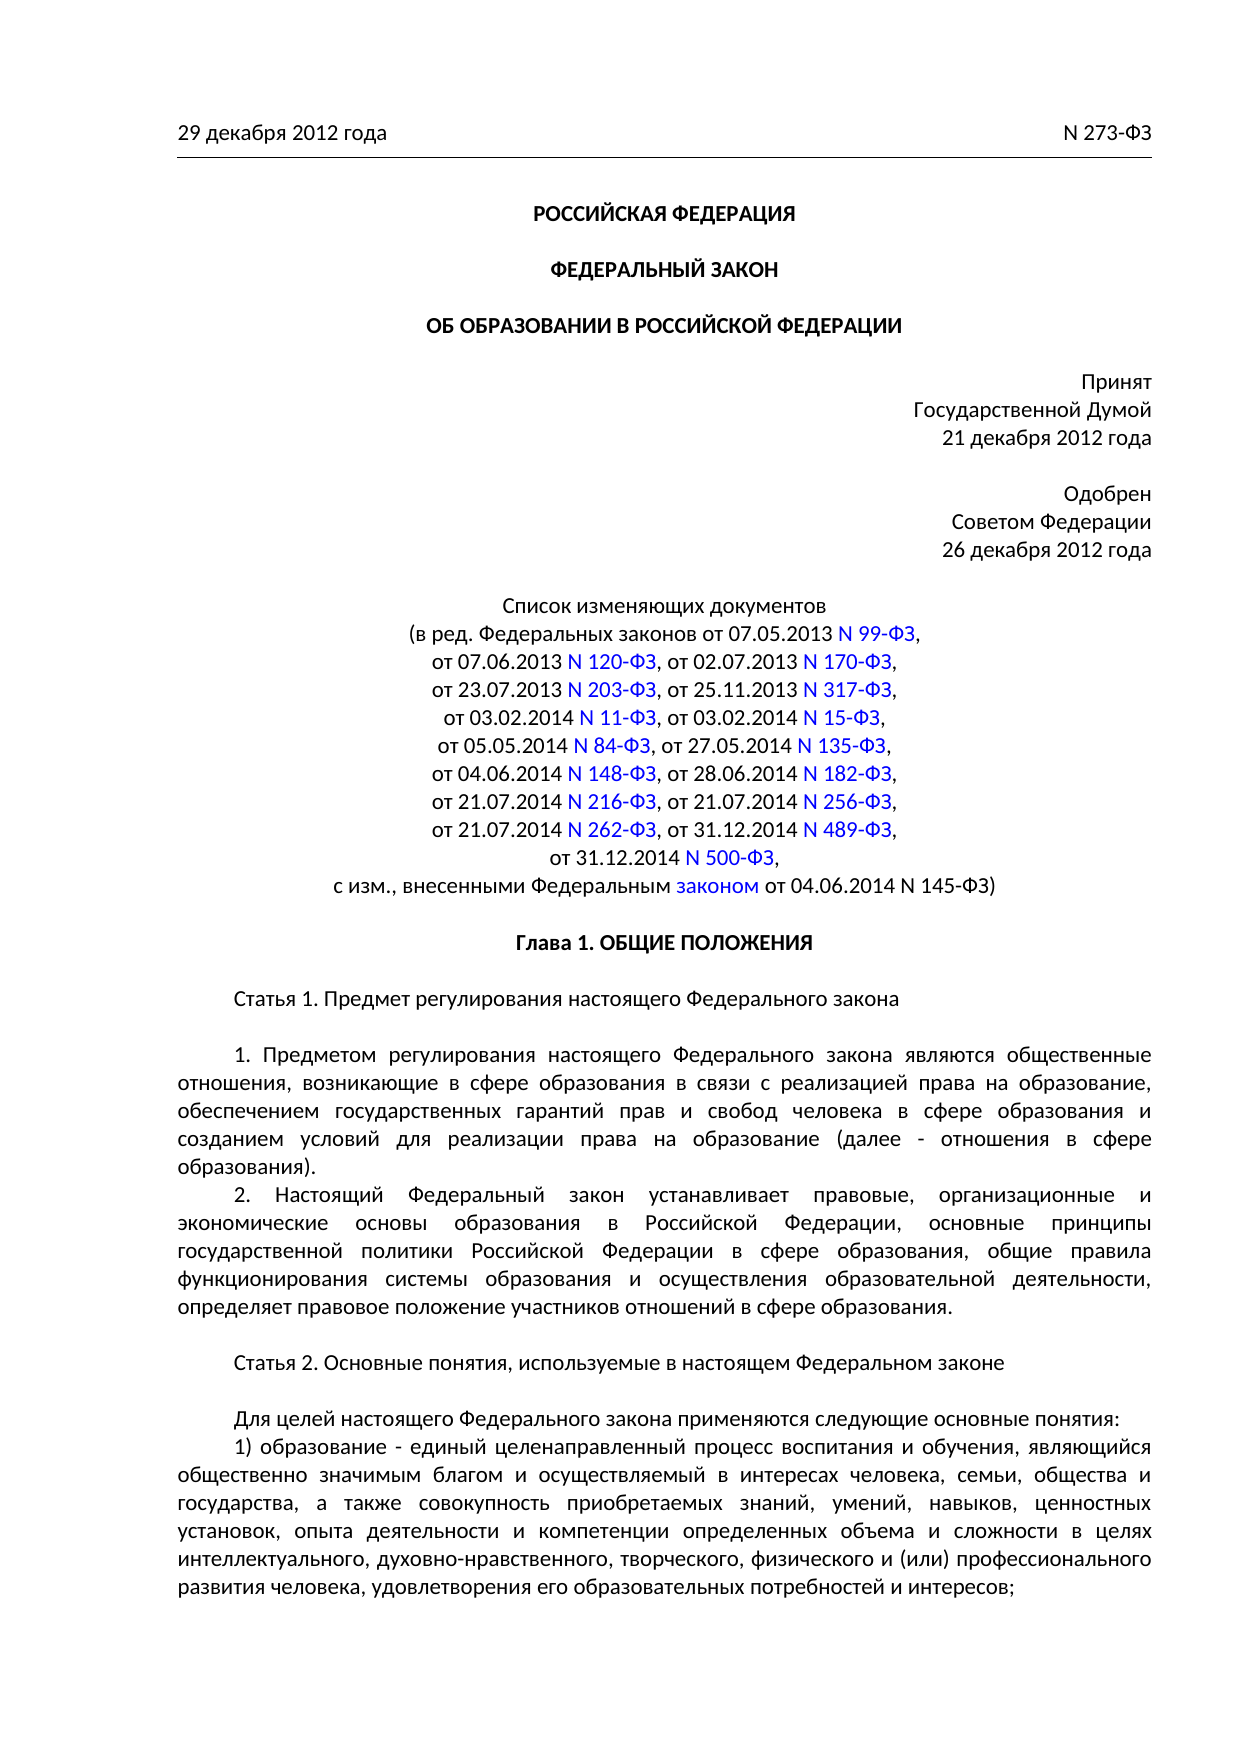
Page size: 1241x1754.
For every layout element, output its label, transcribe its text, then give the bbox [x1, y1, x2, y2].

text Список изменяющих документов [177, 591, 1152, 619]
text Для целей настоящего Федерального закона применяются следующие основные понятия: [177, 1404, 1152, 1432]
text от 23.07.2013 N 203-ФЗ, от 25.11.2013 N 317-ФЗ, [177, 675, 1152, 703]
text от 31.12.2014 N 500-ФЗ, [177, 843, 1152, 872]
text 21 декабря 2012 года [177, 423, 1152, 451]
text от 05.05.2014 N 84-ФЗ, от 27.05.2014 N 135-ФЗ, [177, 731, 1152, 759]
text ОБ ОБРАЗОВАНИИ В РОССИЙСКОЙ ФЕДЕРАЦИИ [177, 311, 1152, 339]
text Советом Федерации [177, 507, 1152, 535]
text от 07.06.2013 N 120-ФЗ, от 02.07.2013 N 170-ФЗ, [177, 647, 1152, 675]
text Одобрен [177, 479, 1152, 507]
text от 03.02.2014 N 11-ФЗ, от 03.02.2014 N 15-ФЗ, [177, 703, 1152, 731]
text от 21.07.2014 N 262-ФЗ, от 31.12.2014 N 489-ФЗ, [177, 816, 1152, 843]
table_header N 273-ФЗ [664, 118, 1152, 146]
text от 04.06.2014 N 148-ФЗ, от 28.06.2014 N 182-ФЗ, [177, 759, 1152, 787]
text Статья 1. Предмет регулирования настоящего Федерального закона [177, 984, 1152, 1012]
text Глава 1. ОБЩИЕ ПОЛОЖЕНИЯ [177, 928, 1152, 956]
text от 21.07.2014 N 216-ФЗ, от 21.07.2014 N 256-ФЗ, [177, 787, 1152, 816]
text 2. Настоящий Федеральный закон устанавливает правовые, организационные и экономические основы образования в Российской Федерации, основные принципы государственной политики Российской Федерации в сфере образования, общие правила функционирования системы образования и осуществления образовательной деятельности, определяет правовое положение участников отношений в сфере образования. [177, 1180, 1152, 1320]
text 1. Предметом регулирования настоящего Федерального закона являются общественные отношения, возникающие в сфере образования в связи с реализацией права на образование, обеспечением государственных гарантий прав и свобод человека в сфере образования и созданием условий для реализации права на образование (далее - отношения в сфере образования). [177, 1040, 1152, 1180]
text Статья 2. Основные понятия, используемые в настоящем Федеральном законе [177, 1348, 1152, 1376]
text Принят [177, 367, 1152, 395]
text 1) образование - единый целенаправленный процесс воспитания и обучения, являющийся общественно значимым благом и осуществляемый в интересах человека, семьи, общества и государства, а также совокупность приобретаемых знаний, умений, навыков, ценностных установок, опыта деятельности и компетенции определенных объема и сложности в целях интеллектуального, духовно-нравственного, творческого, физического и (или) профессионального развития человека, удовлетворения его образовательных потребностей и интересов; [177, 1432, 1152, 1600]
text Государственной Думой [177, 395, 1152, 423]
table_header 29 декабря 2012 года [177, 118, 664, 146]
text РОССИЙСКАЯ ФЕДЕРАЦИЯ [177, 199, 1152, 227]
text с изм., внесенными Федеральным законом от 04.06.2014 N 145-ФЗ) [177, 872, 1152, 899]
text 26 декабря 2012 года [177, 535, 1152, 563]
text ФЕДЕРАЛЬНЫЙ ЗАКОН [177, 255, 1152, 283]
text (в ред. Федеральных законов от 07.05.2013 N 99-ФЗ, [177, 619, 1152, 647]
